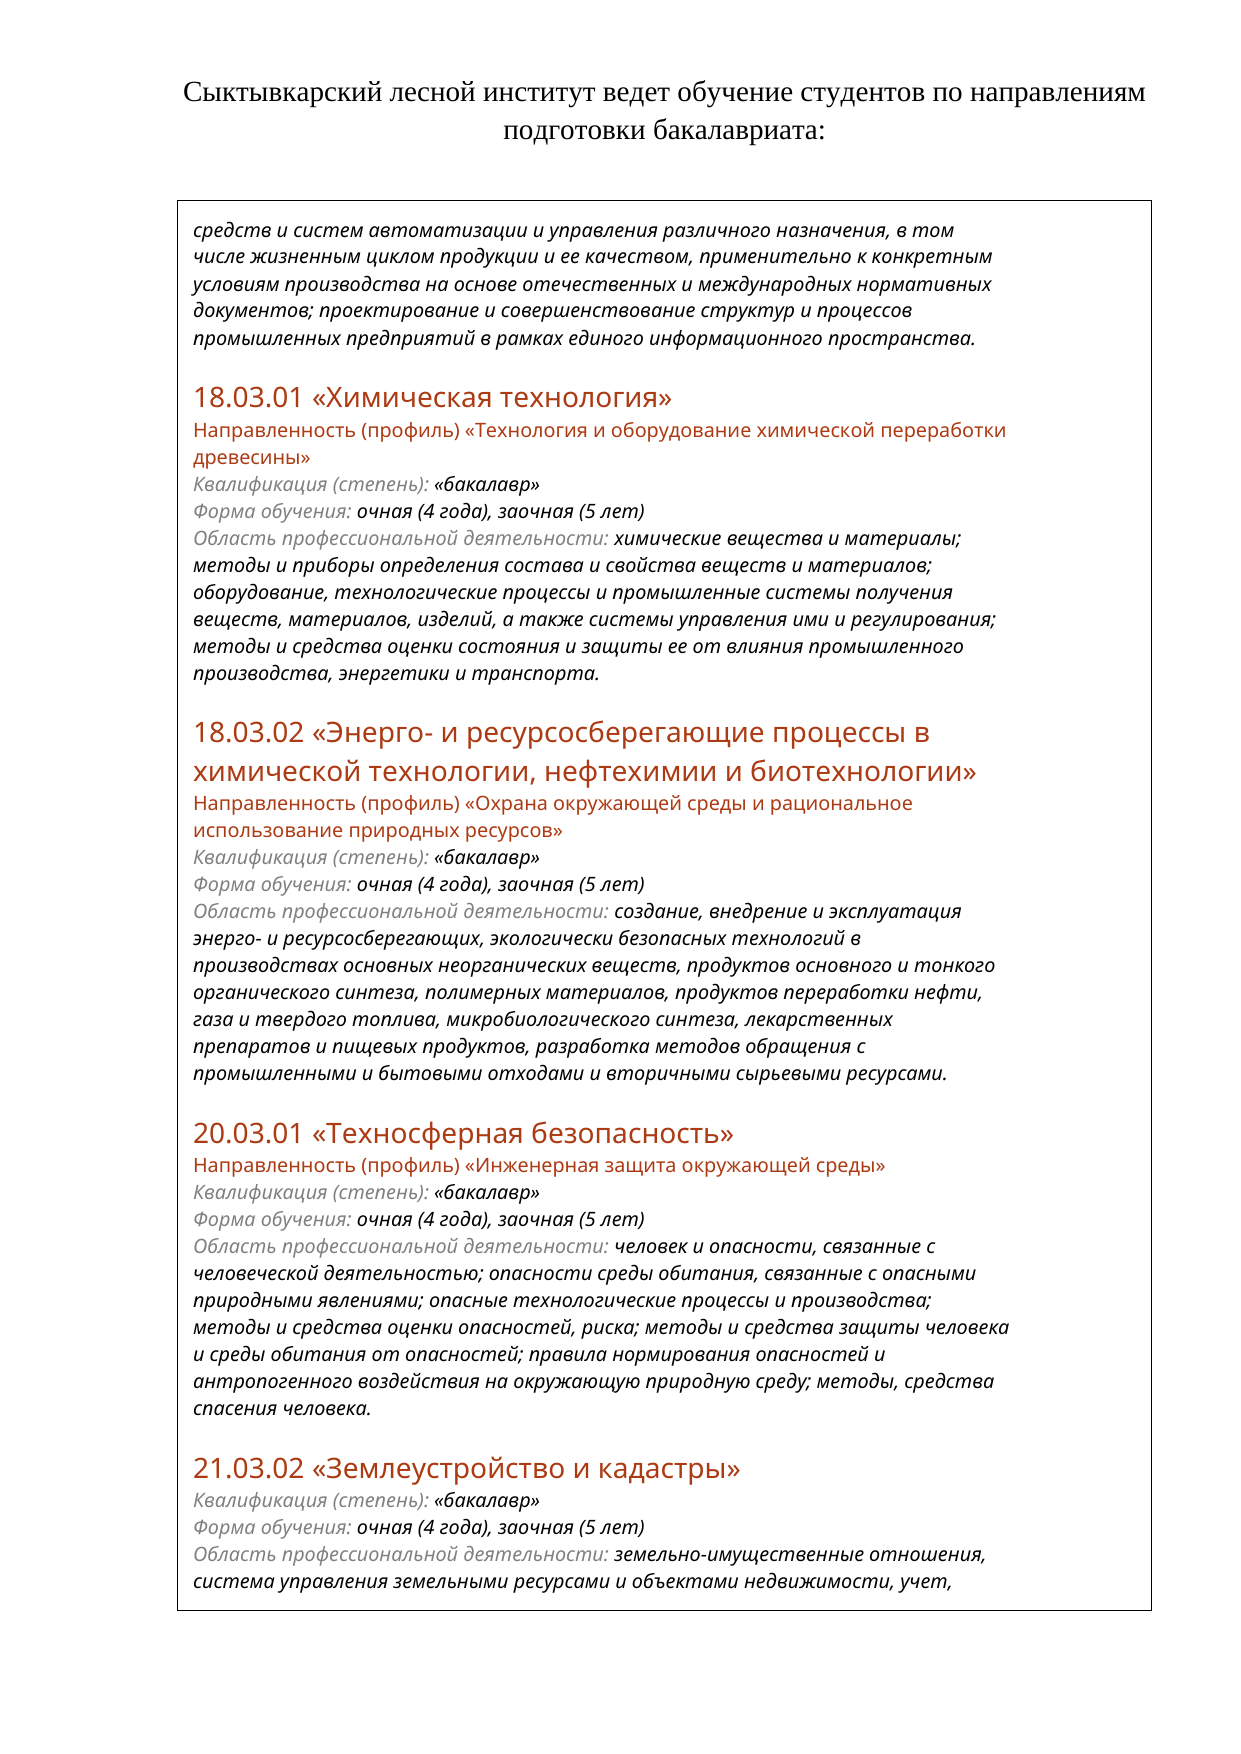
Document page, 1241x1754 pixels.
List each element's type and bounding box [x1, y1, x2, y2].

table_header [178, 201, 1151, 1610]
